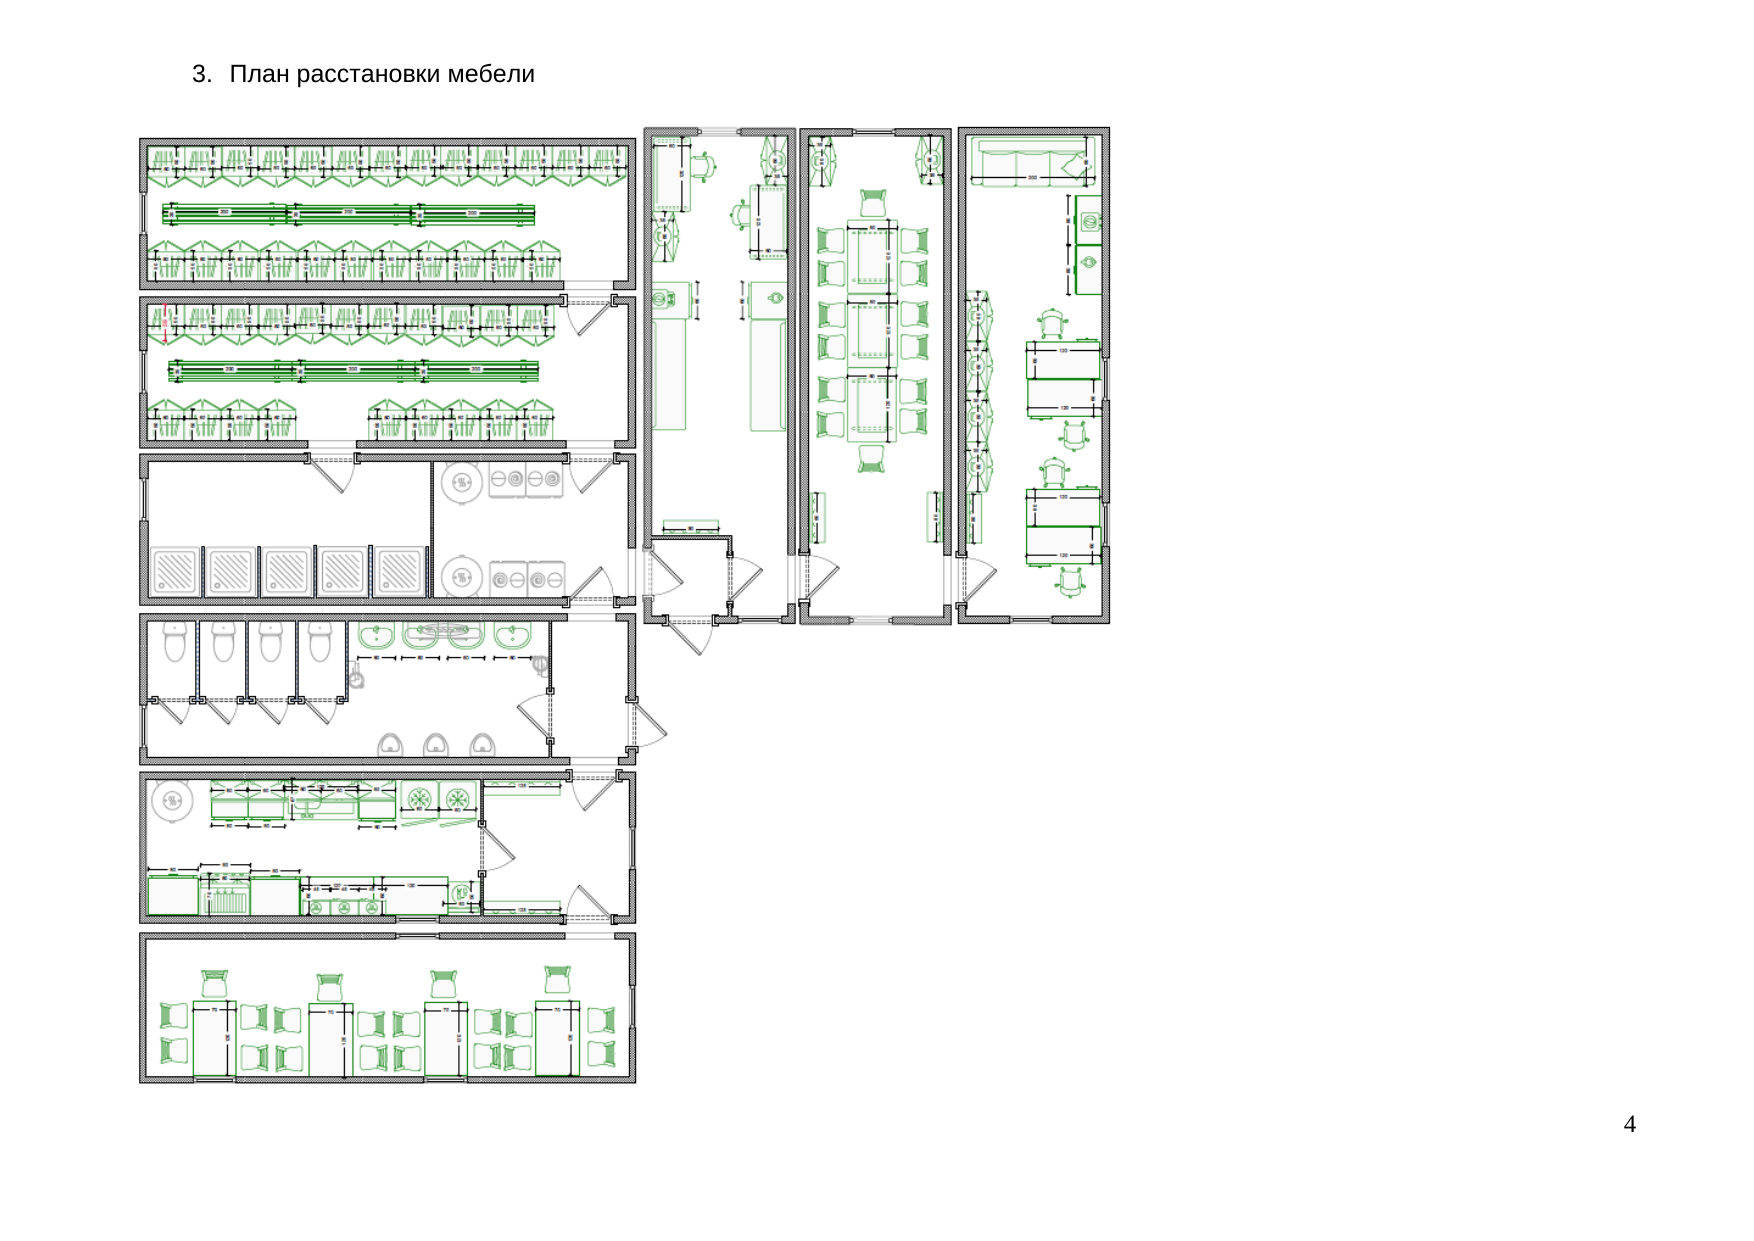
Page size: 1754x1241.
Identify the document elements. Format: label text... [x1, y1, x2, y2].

list План расстановки мебели [192, 59, 1636, 88]
picture [118, 117, 1124, 1103]
